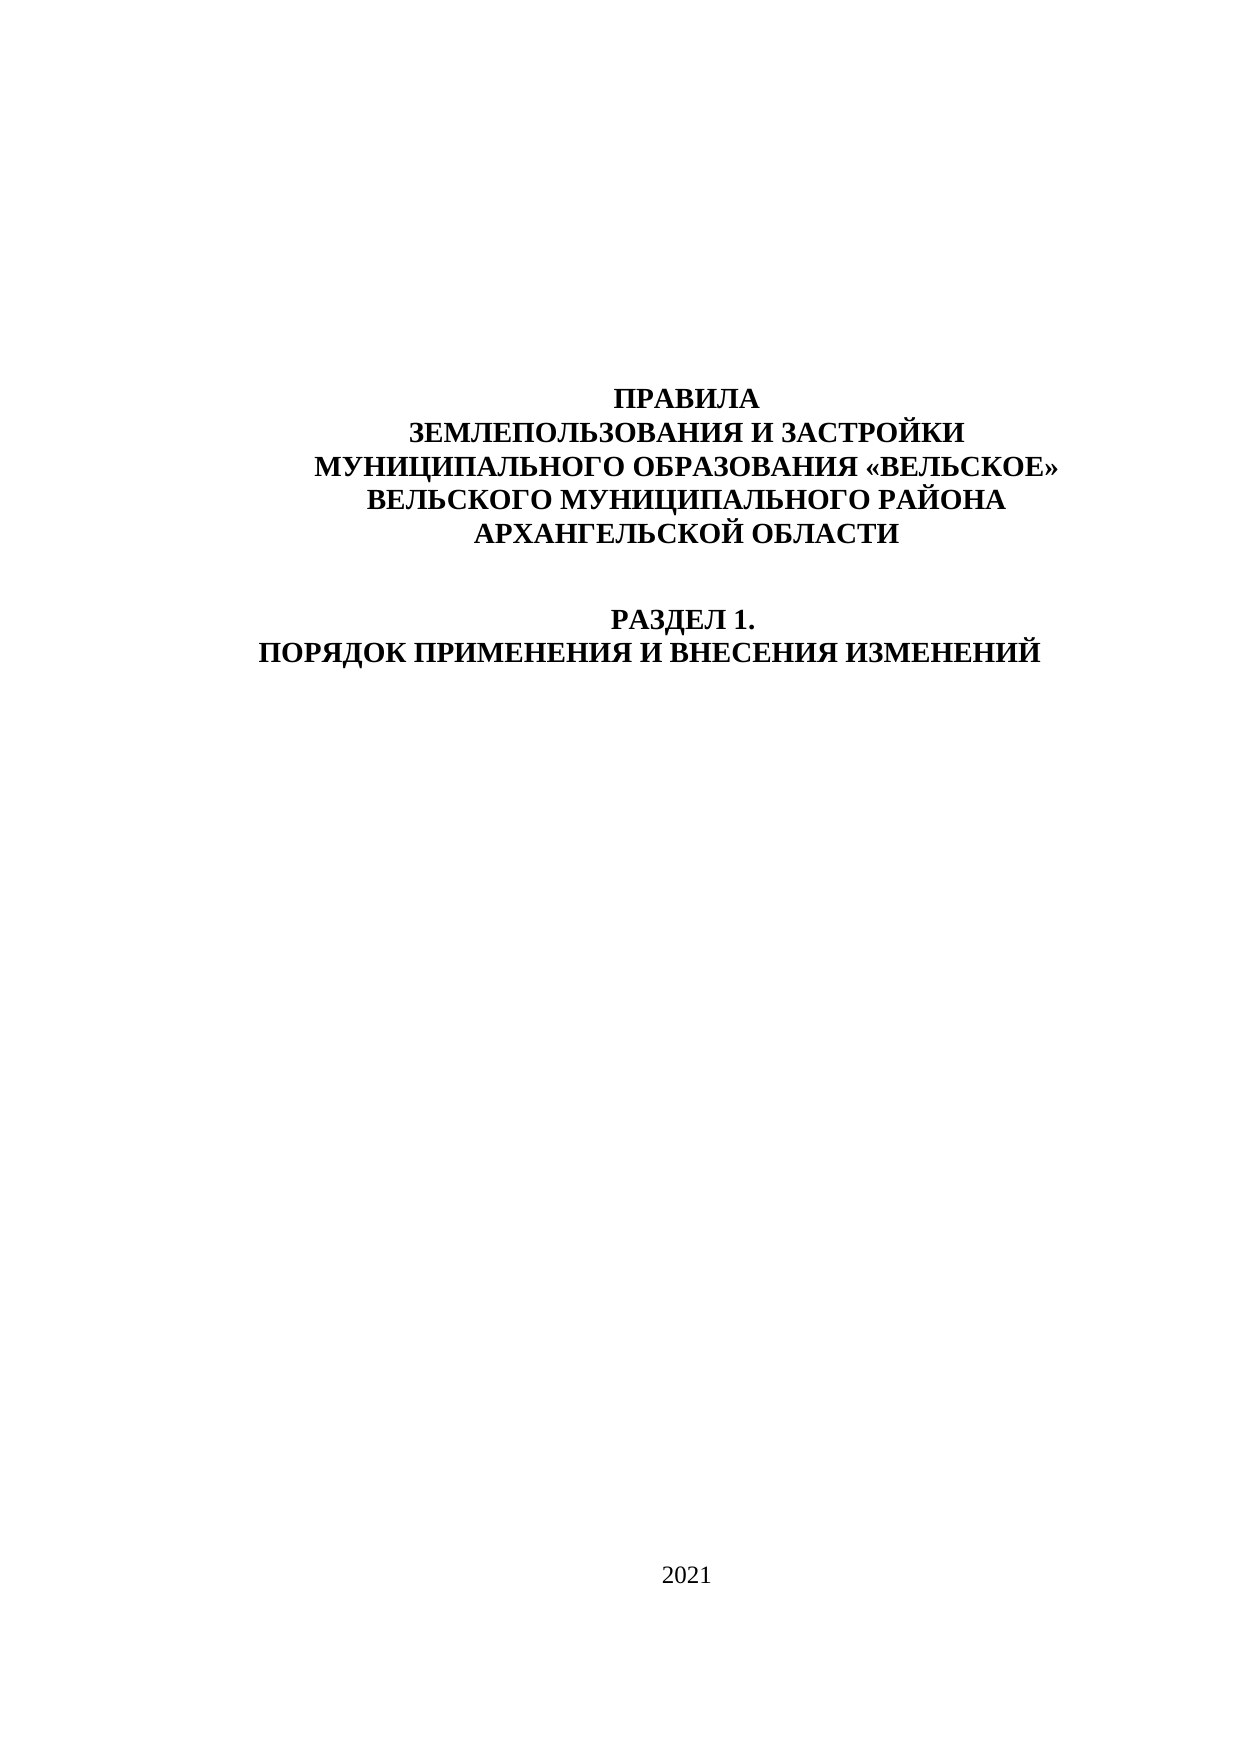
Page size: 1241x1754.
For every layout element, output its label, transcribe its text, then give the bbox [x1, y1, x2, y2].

text РАЗДЕЛ 1. ПОРЯДОК ПРИМЕНЕНИЯ И ВНЕСЕНИЯ ИЗМЕНЕНИЙ [118, 602, 1181, 669]
text МУНИЦИПАЛЬНОГО ОБРАЗОВАНИЯ «ВЕЛЬСКОЕ» [118, 449, 1181, 482]
text ЗЕМЛЕПОЛЬЗОВАНИЯ И ЗАСТРОЙКИ [118, 415, 1181, 449]
text 2021 [118, 1560, 1181, 1589]
text ПРАВИЛА [118, 382, 1181, 415]
text АРХАНГЕЛЬСКОЙ ОБЛАСТИ [118, 516, 1181, 549]
text ВЕЛЬСКОГО МУНИЦИПАЛЬНОГО РАЙОНА [118, 482, 1181, 516]
